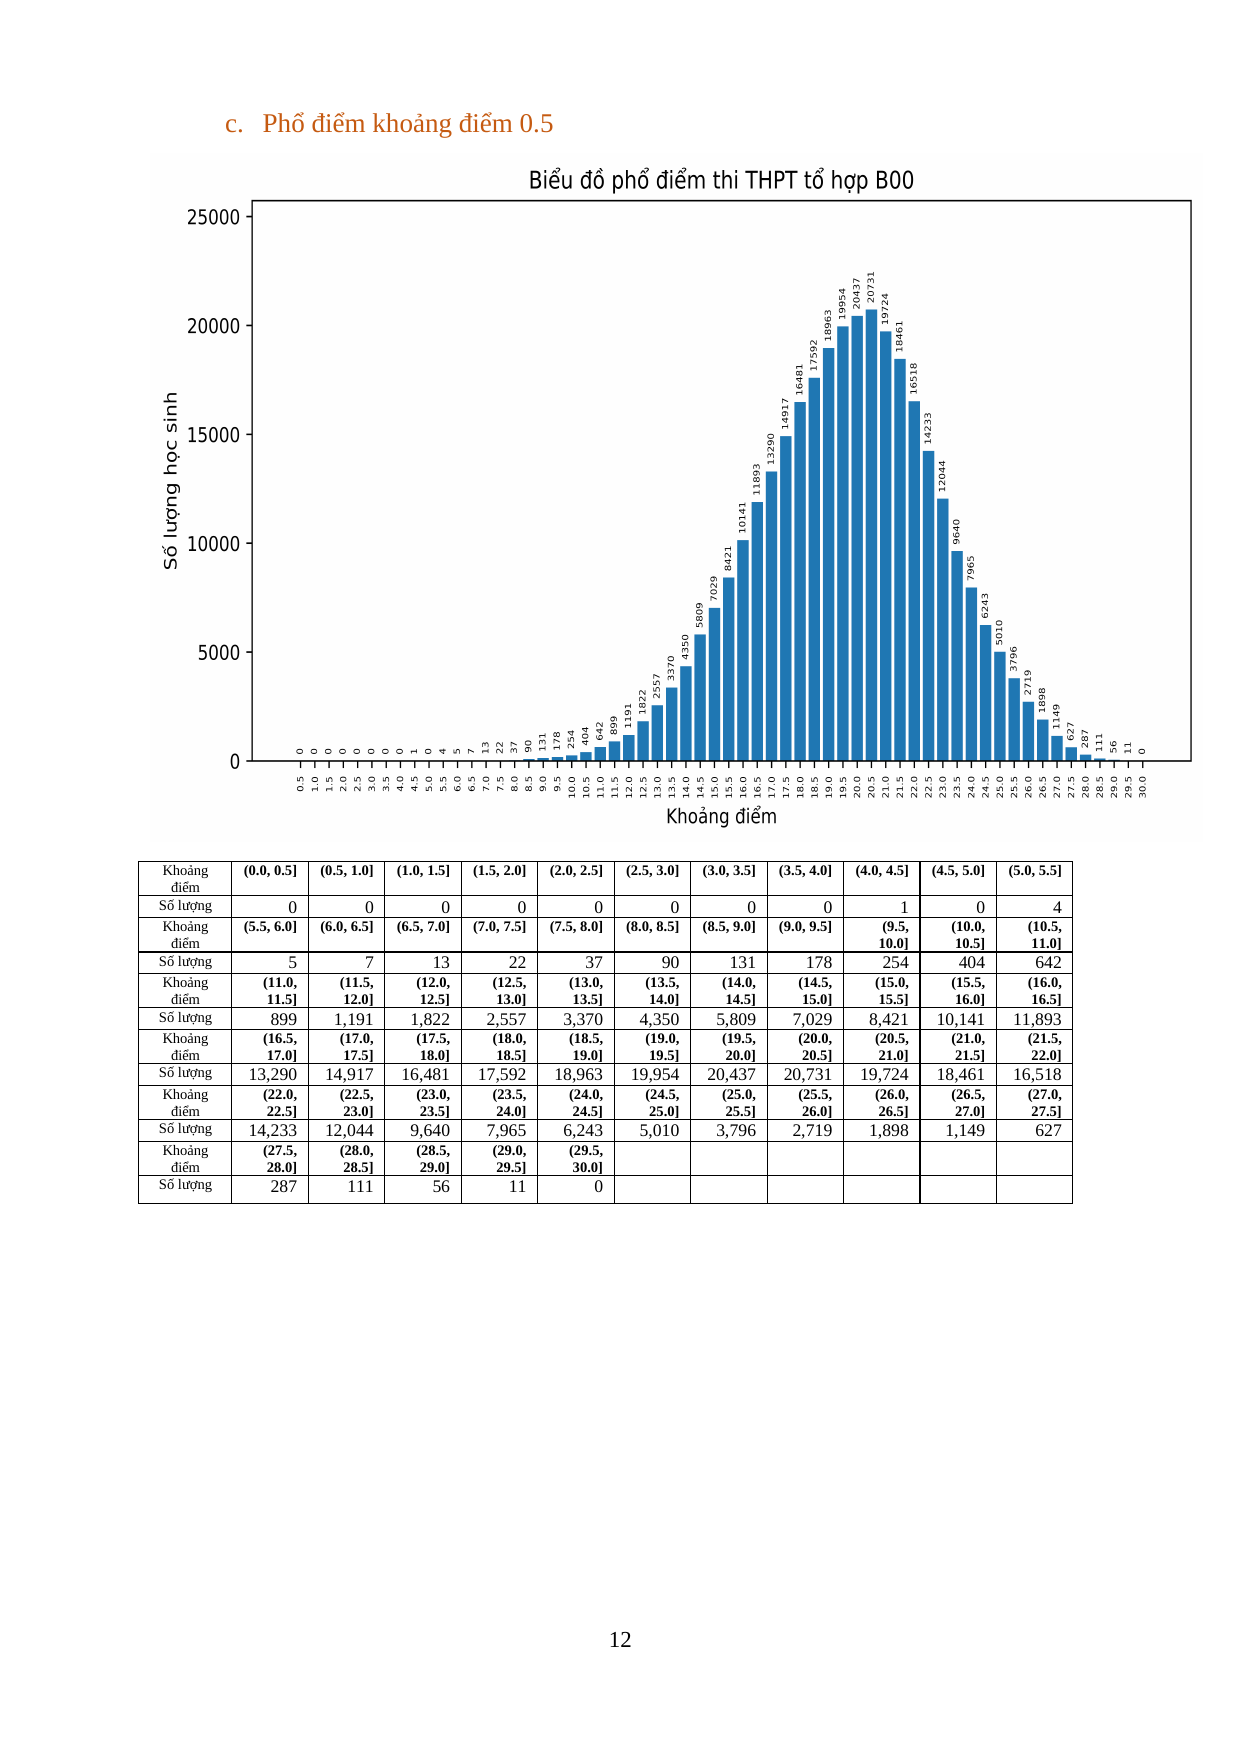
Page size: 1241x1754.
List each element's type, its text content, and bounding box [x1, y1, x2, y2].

table_cell (9.5, 10.0] [844, 918, 919, 951]
table_cell (25.5, 26.0] [768, 1086, 843, 1119]
table_cell Khoảng điểm [139, 918, 231, 951]
table_header (4.5, 5.0] [921, 862, 996, 895]
table_cell (16.0, 16.5] [997, 974, 1072, 1007]
table_cell 56 [385, 1176, 461, 1202]
table_cell (12.5, 13.0] [462, 974, 537, 1007]
table_cell 178 [768, 953, 843, 973]
table_cell [615, 1176, 690, 1202]
table_cell 22 [462, 953, 537, 973]
table_cell 90 [615, 953, 690, 973]
table_cell (17.5, 18.0] [385, 1030, 461, 1063]
table_cell 11,893 [997, 1008, 1072, 1029]
table_cell (18.5, 19.0] [538, 1030, 614, 1063]
table_cell (26.0, 26.5] [844, 1086, 919, 1119]
table_cell 0 [232, 896, 308, 917]
table_cell (15.5, 16.0] [921, 974, 996, 1007]
table_cell (5.5, 6.0] [232, 918, 308, 951]
table_cell (24.5, 25.0] [615, 1086, 690, 1119]
table_cell (25.0, 25.5] [691, 1086, 767, 1119]
table_cell 11 [462, 1176, 537, 1202]
table_cell 3,796 [691, 1120, 767, 1141]
table_cell 7 [309, 953, 384, 973]
table_cell (6.0, 6.5] [309, 918, 384, 951]
subtitle Phổ điểm khoảng điểm 0.5 [225, 108, 1090, 139]
table_cell (6.5, 7.0] [385, 918, 461, 951]
table_cell (21.5, 22.0] [997, 1030, 1072, 1063]
table_header (0.0, 0.5] [232, 862, 308, 895]
table_cell (22.0, 22.5] [232, 1086, 308, 1119]
table_cell 13 [385, 953, 461, 973]
table_cell (16.5, 17.0] [232, 1030, 308, 1063]
table_cell (11.5, 12.0] [309, 974, 384, 1007]
table_cell (15.0, 15.5] [844, 974, 919, 1007]
table_cell 14,233 [232, 1120, 308, 1141]
table_cell 0 [538, 1176, 614, 1202]
table_cell 7,029 [768, 1008, 843, 1029]
table_cell 16,481 [385, 1064, 461, 1084]
table_cell 111 [309, 1176, 384, 1202]
table_cell 20,731 [768, 1064, 843, 1084]
table_cell (19.0, 19.5] [615, 1030, 690, 1063]
table_cell 4 [997, 896, 1072, 917]
table_cell (19.5, 20.0] [691, 1030, 767, 1063]
table_cell (10.0, 10.5] [921, 918, 996, 951]
table_cell (20.0, 20.5] [768, 1030, 843, 1063]
table_header (1.0, 1.5] [385, 862, 461, 895]
table_cell 1 [844, 896, 919, 917]
table_cell (7.5, 8.0] [538, 918, 614, 951]
table_cell 1,149 [921, 1120, 996, 1141]
table_cell 1,898 [844, 1120, 919, 1141]
table_cell 0 [691, 896, 767, 917]
table_cell (14.0, 14.5] [691, 974, 767, 1007]
table_cell (27.0, 27.5] [997, 1086, 1072, 1119]
table_cell 0 [768, 896, 843, 917]
table_cell 2,557 [462, 1008, 537, 1029]
table_cell 0 [462, 896, 537, 917]
table_cell (22.5, 23.0] [309, 1086, 384, 1119]
table_cell 17,592 [462, 1064, 537, 1084]
picture [150, 153, 1203, 842]
table_header (5.0, 5.5] [997, 862, 1072, 895]
table_cell [997, 1142, 1072, 1175]
table_cell (12.0, 12.5] [385, 974, 461, 1007]
table_cell (8.0, 8.5] [615, 918, 690, 951]
table_cell [691, 1142, 767, 1175]
table_cell (8.5, 9.0] [691, 918, 767, 951]
table_cell 7,965 [462, 1120, 537, 1141]
table_header (2.0, 2.5] [538, 862, 614, 895]
table_cell 14,917 [309, 1064, 384, 1084]
table_cell 642 [997, 953, 1072, 973]
table_cell 13,290 [232, 1064, 308, 1084]
table_cell 0 [309, 896, 384, 917]
table_cell 19,724 [844, 1064, 919, 1084]
table_cell 0 [921, 896, 996, 917]
table_cell (29.0, 29.5] [462, 1142, 537, 1175]
table_cell 0 [615, 896, 690, 917]
table_cell 18,963 [538, 1064, 614, 1084]
table_header (3.0, 3.5] [691, 862, 767, 895]
table_cell (10.5, 11.0] [997, 918, 1072, 951]
table_cell 5 [232, 953, 308, 973]
table_cell 4,350 [615, 1008, 690, 1029]
table_cell (26.5, 27.0] [921, 1086, 996, 1119]
table_cell (13.0, 13.5] [538, 974, 614, 1007]
table_cell 0 [385, 896, 461, 917]
table_cell 20,437 [691, 1064, 767, 1084]
table_cell Khoảng điểm [139, 1030, 231, 1063]
table_cell [921, 1176, 996, 1202]
table_cell Khoảng điểm [139, 974, 231, 1007]
table_cell (17.0, 17.5] [309, 1030, 384, 1063]
table_cell 0 [538, 896, 614, 917]
table_cell 9,640 [385, 1120, 461, 1141]
table_cell 899 [232, 1008, 308, 1029]
table_header Khoảng điểm [139, 862, 231, 895]
table_cell 2,719 [768, 1120, 843, 1141]
table_cell Khoảng điểm [139, 1086, 231, 1119]
table_cell 404 [921, 953, 996, 973]
table_cell 627 [997, 1120, 1072, 1141]
table_header (0.5, 1.0] [309, 862, 384, 895]
table_cell (9.0, 9.5] [768, 918, 843, 951]
table_header (1.5, 2.0] [462, 862, 537, 895]
table_cell [997, 1176, 1072, 1202]
table_cell (27.5, 28.0] [232, 1142, 308, 1175]
table_cell [768, 1176, 843, 1202]
table_cell 287 [232, 1176, 308, 1202]
table_cell (20.5, 21.0] [844, 1030, 919, 1063]
table_cell 6,243 [538, 1120, 614, 1141]
table_cell 5,010 [615, 1120, 690, 1141]
table_cell 10,141 [921, 1008, 996, 1029]
table_cell (14.5, 15.0] [768, 974, 843, 1007]
table_cell (18.0, 18.5] [462, 1030, 537, 1063]
table_cell 37 [538, 953, 614, 973]
table_cell [691, 1176, 767, 1202]
table_cell Số lượng [139, 896, 231, 917]
table_cell [844, 1142, 919, 1175]
table_cell [768, 1142, 843, 1175]
table_header (3.5, 4.0] [768, 862, 843, 895]
table_cell Số lượng [139, 953, 231, 973]
table_cell Số lượng [139, 1176, 231, 1202]
table_cell [615, 1142, 690, 1175]
table_cell 1,191 [309, 1008, 384, 1029]
table_cell Số lượng [139, 1008, 231, 1029]
table_header (4.0, 4.5] [844, 862, 919, 895]
table_cell (24.0, 24.5] [538, 1086, 614, 1119]
table_cell 254 [844, 953, 919, 973]
table_cell (23.5, 24.0] [462, 1086, 537, 1119]
table_cell (7.0, 7.5] [462, 918, 537, 951]
table_cell Khoảng điểm [139, 1142, 231, 1175]
table_cell (28.5, 29.0] [385, 1142, 461, 1175]
table_cell 12,044 [309, 1120, 384, 1141]
table_cell [844, 1176, 919, 1202]
table_cell (29.5, 30.0] [538, 1142, 614, 1175]
table_cell 19,954 [615, 1064, 690, 1084]
table_cell 1,822 [385, 1008, 461, 1029]
table_cell 18,461 [921, 1064, 996, 1084]
table_cell 16,518 [997, 1064, 1072, 1084]
table_cell (21.0, 21.5] [921, 1030, 996, 1063]
table_header (2.5, 3.0] [615, 862, 690, 895]
table_cell (13.5, 14.0] [615, 974, 690, 1007]
table_cell 5,809 [691, 1008, 767, 1029]
table_cell 8,421 [844, 1008, 919, 1029]
table_cell (23.0, 23.5] [385, 1086, 461, 1119]
table_cell [921, 1142, 996, 1175]
table_cell Số lượng [139, 1120, 231, 1141]
table_cell 3,370 [538, 1008, 614, 1029]
table_cell 131 [691, 953, 767, 973]
table_cell (11.0, 11.5] [232, 974, 308, 1007]
table_cell Số lượng [139, 1064, 231, 1084]
table_cell (28.0, 28.5] [309, 1142, 384, 1175]
